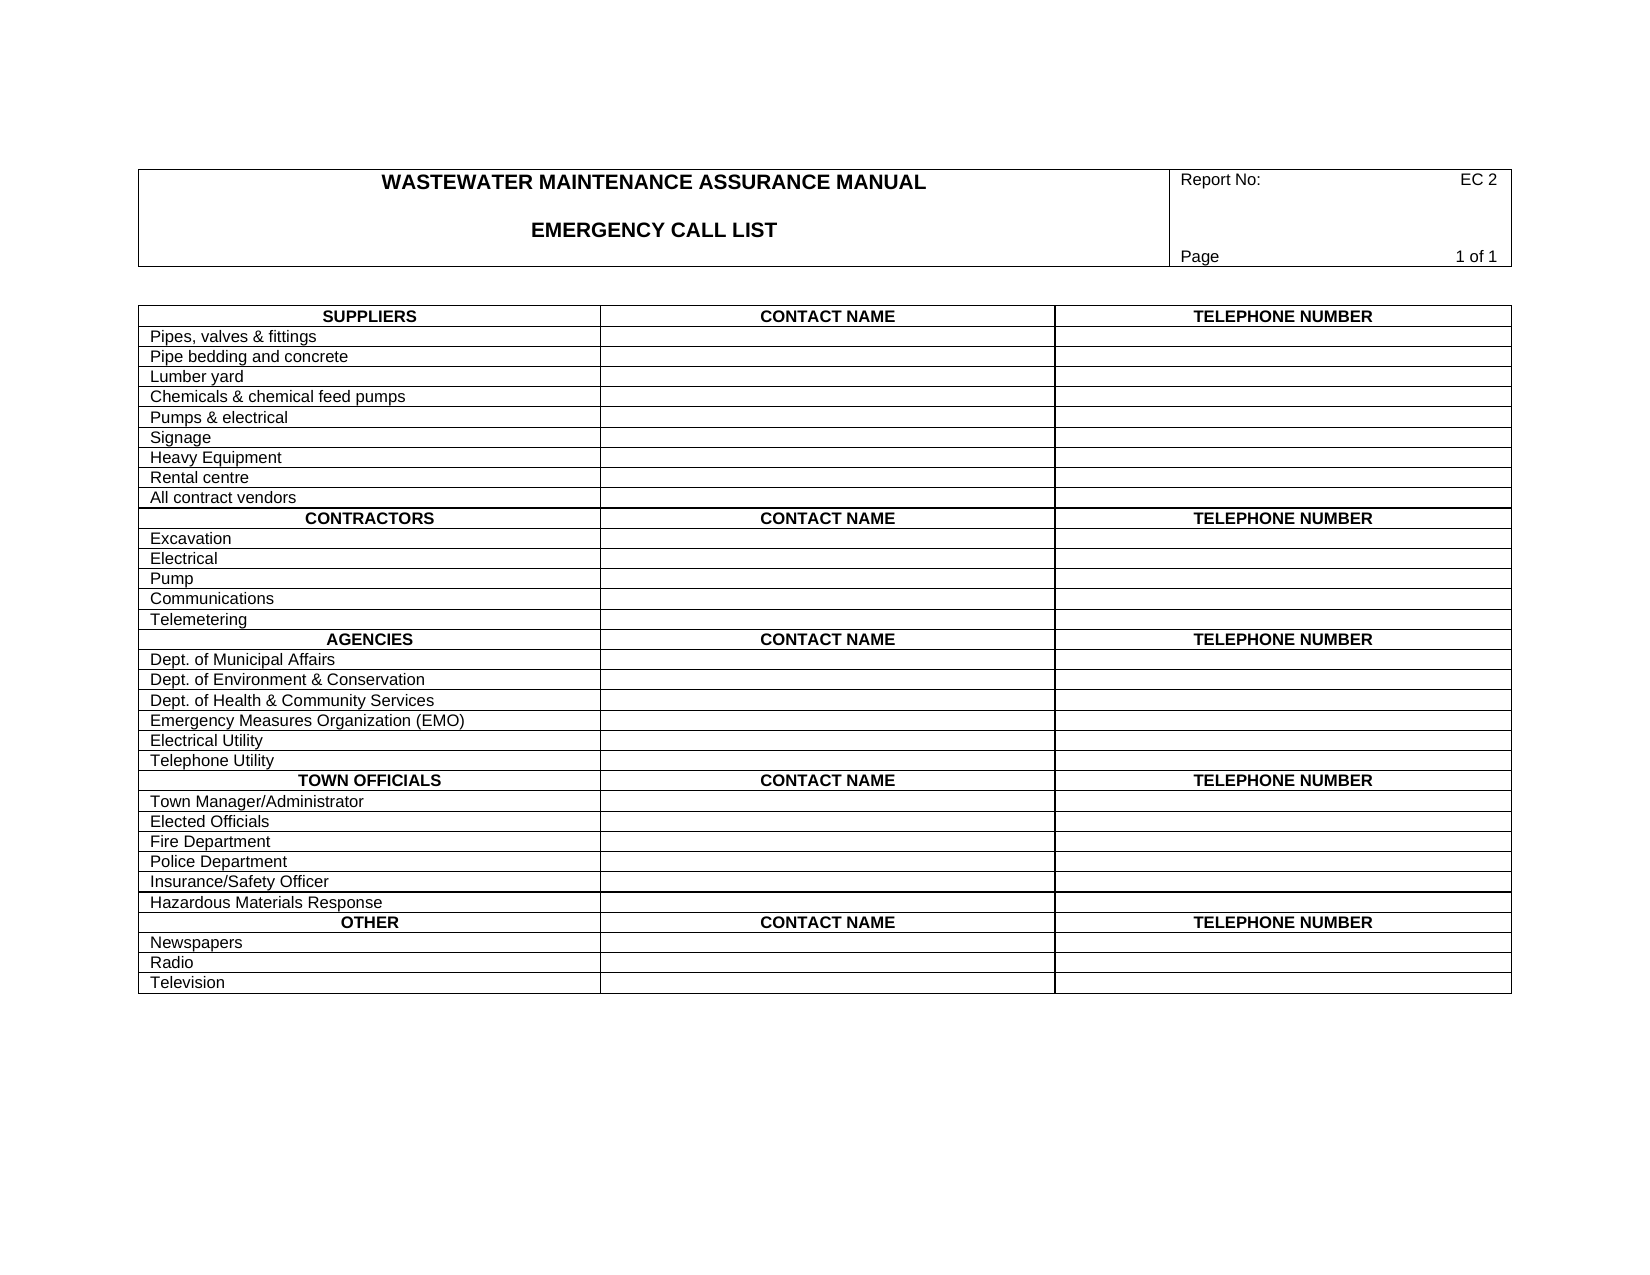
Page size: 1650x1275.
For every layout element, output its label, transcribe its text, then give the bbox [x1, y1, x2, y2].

table_cell TELEPHONE NUMBER [1056, 630, 1511, 649]
table_cell [1056, 488, 1511, 507]
table_cell [601, 610, 1054, 629]
table_cell [601, 448, 1054, 467]
table_cell [601, 407, 1054, 427]
table_header SUPPLIERS [139, 306, 600, 326]
table_cell [601, 367, 1054, 386]
table_cell Electrical Utility [139, 731, 600, 750]
table_cell CONTRACTORS [139, 509, 600, 528]
table_cell [1056, 731, 1511, 750]
table_cell [1056, 549, 1511, 568]
table_cell [601, 832, 1054, 851]
table_cell [1056, 973, 1511, 992]
table_cell Television [139, 973, 600, 992]
table_header Report No: EC 2 Page 1 of 1 [1170, 170, 1511, 266]
table_cell [1056, 670, 1511, 689]
table_cell Dept. of Environment & Conservation [139, 670, 600, 689]
table_cell Hazardous Materials Response [139, 893, 600, 912]
table_cell [1056, 650, 1511, 669]
table_cell [1056, 448, 1511, 467]
table_cell [1056, 428, 1511, 447]
table_cell [1056, 367, 1511, 386]
table_cell All contract vendors [139, 488, 600, 507]
table_cell Pumps & electrical [139, 407, 600, 427]
table_cell Police Department [139, 852, 600, 871]
table_cell [1056, 690, 1511, 709]
table_cell [1056, 407, 1511, 427]
table_header WASTEWATER MAINTENANCE ASSURANCE MANUAL EMERGENCY CALL LIST [139, 170, 1169, 266]
table_cell [601, 731, 1054, 750]
table_cell Newspapers [139, 933, 600, 952]
table_cell [601, 852, 1054, 871]
table_cell Fire Department [139, 832, 600, 851]
table_cell [1056, 347, 1511, 366]
table_cell Telemetering [139, 610, 600, 629]
table_cell [601, 387, 1054, 406]
table_cell CONTACT NAME [601, 771, 1054, 790]
table_cell Insurance/Safety Officer [139, 872, 600, 891]
table_cell [601, 893, 1054, 912]
table_cell [601, 670, 1054, 689]
table_cell CONTACT NAME [601, 630, 1054, 649]
table_cell Rental centre [139, 468, 600, 487]
table_cell CONTACT NAME [601, 913, 1054, 932]
table_cell [601, 549, 1054, 568]
table_cell Lumber yard [139, 367, 600, 386]
table_cell [1056, 387, 1511, 406]
table_cell [601, 953, 1054, 972]
table_cell [1056, 872, 1511, 891]
table_cell Excavation [139, 529, 600, 548]
table_cell Pump [139, 569, 600, 588]
table_cell [601, 812, 1054, 831]
table_cell [1056, 812, 1511, 831]
table_cell [1056, 893, 1511, 912]
table_cell [1056, 711, 1511, 730]
table_cell [601, 569, 1054, 588]
table_cell TOWN OFFICIALS [139, 771, 600, 790]
table_cell [601, 872, 1054, 891]
table_cell [601, 973, 1054, 992]
table_cell Chemicals & chemical feed pumps [139, 387, 600, 406]
table_cell [1056, 791, 1511, 811]
table_cell [1056, 529, 1511, 548]
table_cell TELEPHONE NUMBER [1056, 509, 1511, 528]
table_cell CONTACT NAME [601, 509, 1054, 528]
table_cell [1056, 327, 1511, 346]
table_cell Pipes, valves & fittings [139, 327, 600, 346]
table_cell [1056, 468, 1511, 487]
table_cell Emergency Measures Organization (EMO) [139, 711, 600, 730]
table_cell Dept. of Health & Community Services [139, 690, 600, 709]
table_cell [1056, 589, 1511, 608]
table_cell TELEPHONE NUMBER [1056, 913, 1511, 932]
table_cell [601, 650, 1054, 669]
table_cell [601, 711, 1054, 730]
table_cell [601, 327, 1054, 346]
table_cell Town Manager/Administrator [139, 791, 600, 811]
table_cell [601, 933, 1054, 952]
table_cell OTHER [139, 913, 600, 932]
table_cell Electrical [139, 549, 600, 568]
table_cell [1056, 933, 1511, 952]
table_cell [601, 529, 1054, 548]
table_cell [1056, 610, 1511, 629]
table_cell Telephone Utility [139, 751, 600, 770]
table_cell [601, 791, 1054, 811]
table_cell [601, 428, 1054, 447]
table_cell [601, 488, 1054, 507]
table_cell Radio [139, 953, 600, 972]
table_cell Signage [139, 428, 600, 447]
table_cell [601, 690, 1054, 709]
table_cell Communications [139, 589, 600, 608]
table_cell Elected Officials [139, 812, 600, 831]
table_cell [601, 468, 1054, 487]
table_cell [1056, 569, 1511, 588]
table_cell [601, 589, 1054, 608]
table_cell [1056, 953, 1511, 972]
table_cell Pipe bedding and concrete [139, 347, 600, 366]
table_header TELEPHONE NUMBER [1056, 306, 1511, 326]
table_cell [1056, 852, 1511, 871]
table_cell TELEPHONE NUMBER [1056, 771, 1511, 790]
table_cell AGENCIES [139, 630, 600, 649]
table_cell [1056, 751, 1511, 770]
table_cell [601, 751, 1054, 770]
table_header CONTACT NAME [601, 306, 1054, 326]
table_cell [1056, 832, 1511, 851]
table_cell Heavy Equipment [139, 448, 600, 467]
table_cell [601, 347, 1054, 366]
table_cell Dept. of Municipal Affairs [139, 650, 600, 669]
